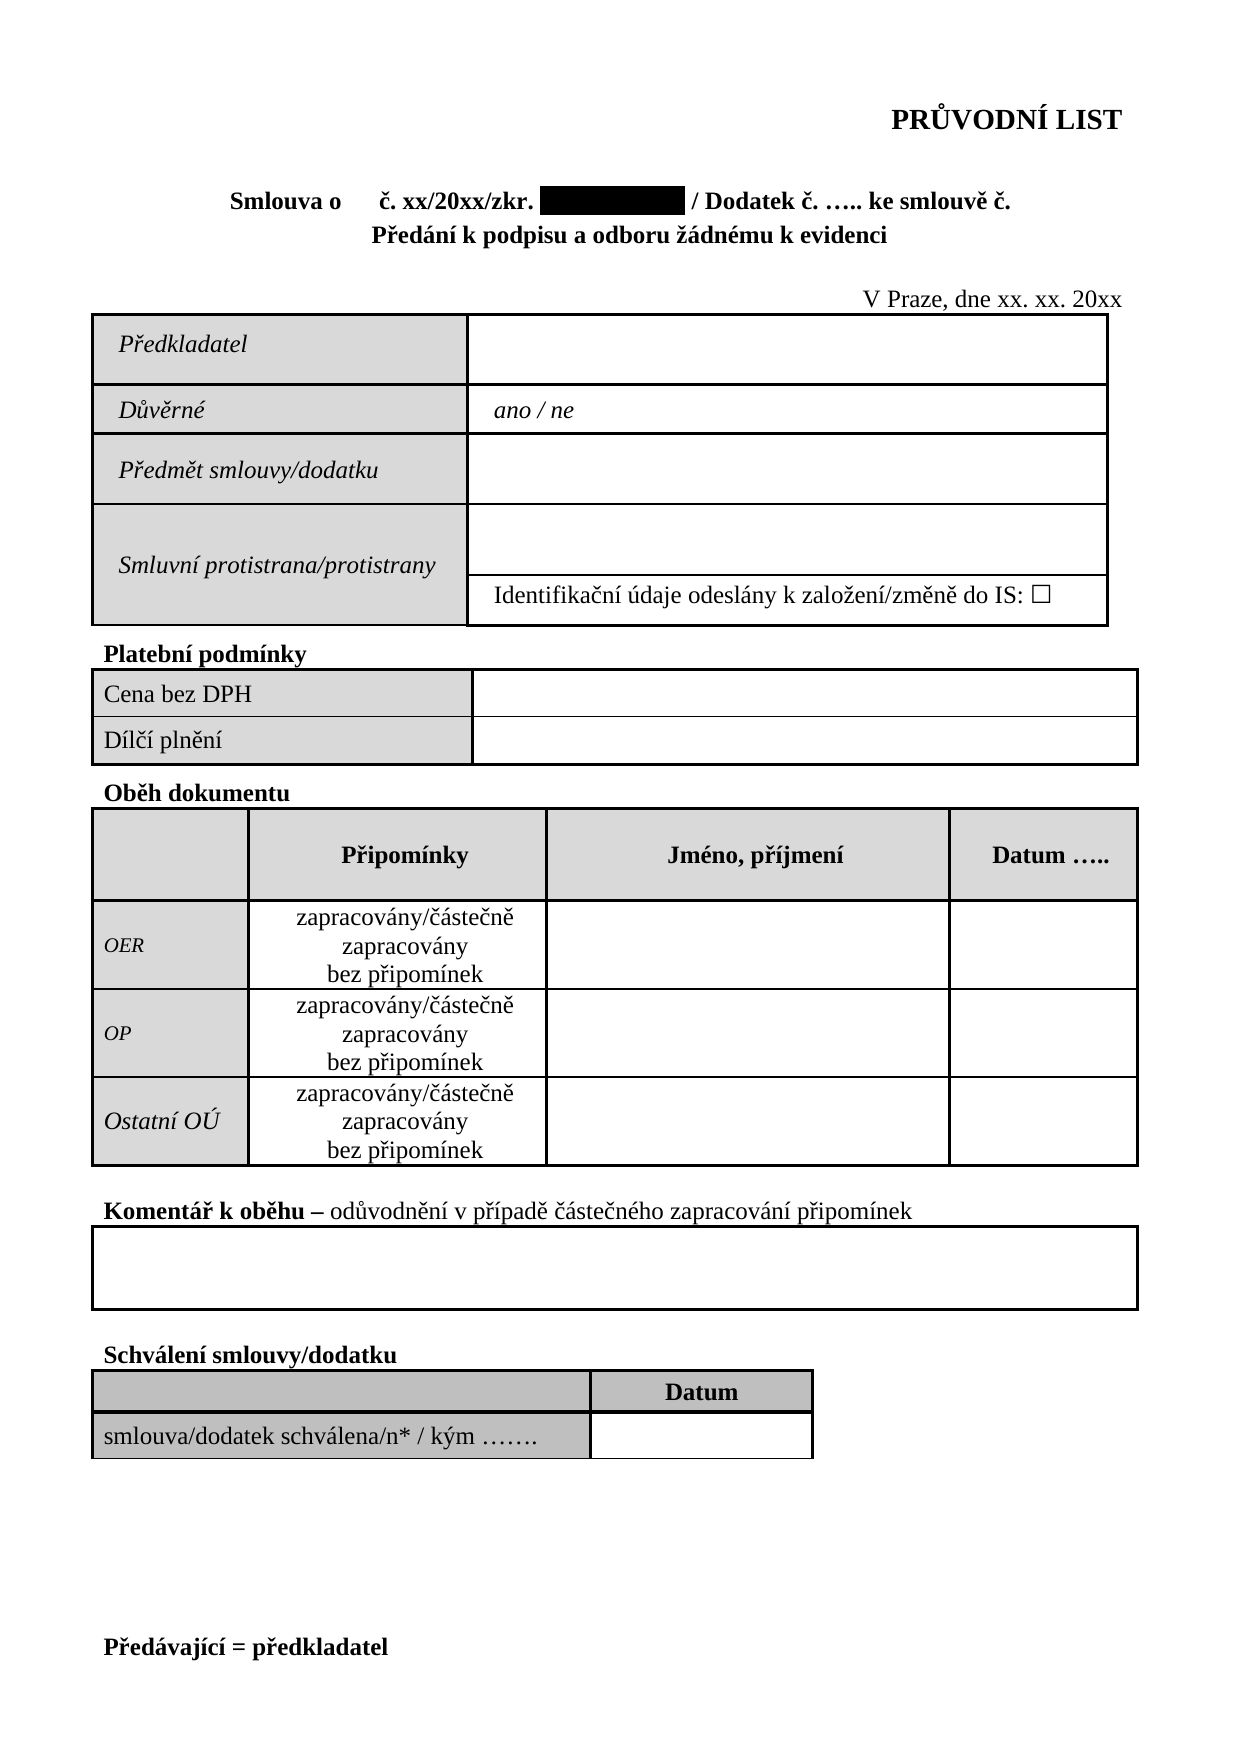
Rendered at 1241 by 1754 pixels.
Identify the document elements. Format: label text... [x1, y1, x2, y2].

text V Praze, dne xx. xx. 20xx [118, 284, 1122, 312]
table_header [94, 810, 247, 899]
table_cell [469, 435, 1106, 503]
table_cell Ostatní OÚ [94, 1078, 247, 1164]
table_cell [592, 1414, 811, 1458]
table_cell Smluvní protistrana/protistrany [94, 505, 466, 624]
table_cell Předmět smlouvy/dodatku [94, 435, 466, 503]
table_cell [474, 717, 1136, 763]
table_header Datum [592, 1372, 811, 1410]
text Schválení smlouvy/dodatku [103, 1340, 1137, 1369]
table_cell ano / ne [469, 386, 1106, 432]
text Smlouva o č. xx/20xx/zkr. '''''''''' '''''''''' / Dodatek č. ….. ke smlouvě č. [685, 186, 1122, 215]
table_cell [548, 1078, 948, 1164]
table_cell OP [94, 990, 247, 1076]
table_header Jméno, příjmení [548, 810, 948, 899]
table_cell zapracovány/částečně zapracovány bez připomínek [250, 990, 545, 1076]
table_cell zapracovány/částečně zapracovány bez připomínek [250, 1078, 545, 1164]
table_cell zapracovány/částečně zapracovány bez připomínek [250, 902, 545, 988]
table_cell [951, 1078, 1136, 1164]
table_header Připomínky [250, 810, 545, 899]
table_cell Identifikační údaje odeslány k založení/změně do IS: [469, 576, 1106, 624]
table_cell [951, 990, 1136, 1076]
table_header [474, 671, 1136, 716]
table_header Cena bez DPH [94, 671, 471, 716]
table_cell [548, 902, 948, 988]
text Smlouva o č. xx/20xx/zkr. '''''''''' '''''''''' / Dodatek č. ….. ke smlouvě č. [118, 186, 540, 215]
table_cell Dílčí plnění [94, 717, 471, 763]
table_header [94, 1228, 1136, 1308]
table_cell [548, 990, 948, 1076]
table_header Předkladatel [94, 316, 466, 383]
table_header Datum ….. [951, 810, 1136, 899]
text Předávající = předkladatel [103, 1632, 1137, 1660]
table_header [94, 1372, 589, 1410]
table_cell [951, 902, 1136, 988]
text Oběh dokumentu [103, 778, 1137, 807]
table_header [469, 316, 1106, 383]
text Komentář k oběhu – odůvodnění v případě částečného zapracování připomínek [103, 1196, 1137, 1224]
text Předání k podpisu a odboru žádnému k evidenci [118, 221, 1122, 249]
text PRŮVODNÍ LIST [74, 102, 1122, 136]
text Platební podmínky [103, 639, 1137, 668]
table_cell OER [94, 902, 247, 988]
table_cell [469, 505, 1106, 574]
table_cell smlouva/dodatek schválena/n* / kým ……. [94, 1414, 589, 1458]
table_cell Důvěrné [94, 386, 466, 432]
